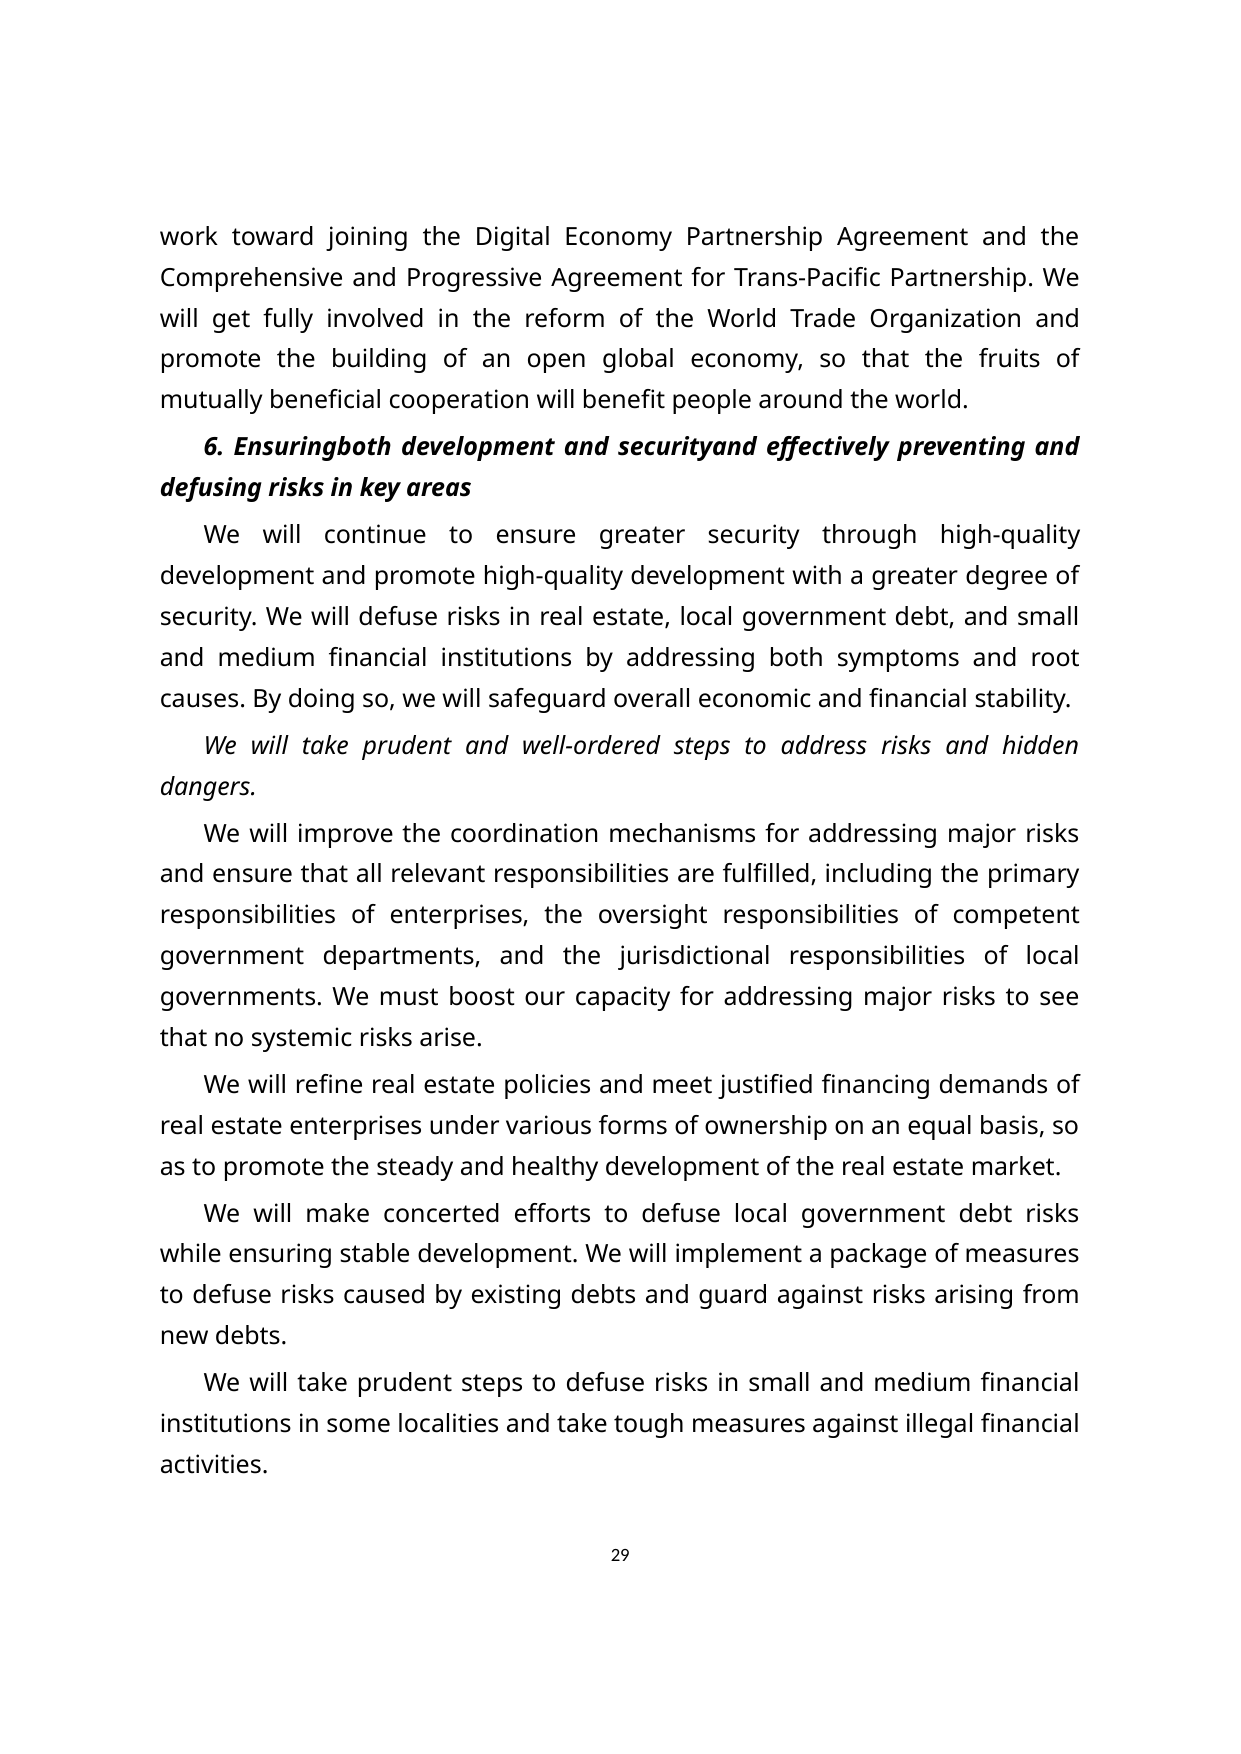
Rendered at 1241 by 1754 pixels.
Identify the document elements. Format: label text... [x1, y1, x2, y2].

text We will continue to ensure greater security through high-quality development and promote high-quality development with a greater degree of security. We will defuse risks in real estate, local government debt, and small and medium financial institutions by addressing both symptoms and root causes. By doing so, we will safeguard overall economic and financial stability. [159, 517, 1081, 714]
text We will take prudent steps to defuse risks in small and medium financial institutions in some localities and take tough measures against illegal financial activities. [159, 1365, 1081, 1481]
text 6. Ensuringboth development and securityand effectively preventing and defusing risks in key areas [159, 429, 1081, 504]
text We will refine real estate policies and meet justified financing demands of real estate enterprises under various forms of ownership on an equal basis, so as to promote the steady and healthy development of the real estate market. [159, 1066, 1081, 1182]
text We will improve the coordination mechanisms for addressing major risks and ensure that all relevant responsibilities are fulfilled, including the primary responsibilities of enterprises, the oversight responsibilities of competent government departments, and the jurisdictional responsibilities of local governments. We must boost our capacity for addressing major risks to see that no systemic risks arise. [159, 815, 1081, 1053]
text We will take prudent and well-ordered steps to address risks and hidden dangers. [159, 727, 1081, 802]
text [159, 218, 1081, 416]
text We will make concerted efforts to defuse local government debt risks while ensuring stable development. We will implement a package of measures to defuse risks caused by existing debts and guard against risks arising from new debts. [159, 1195, 1081, 1352]
